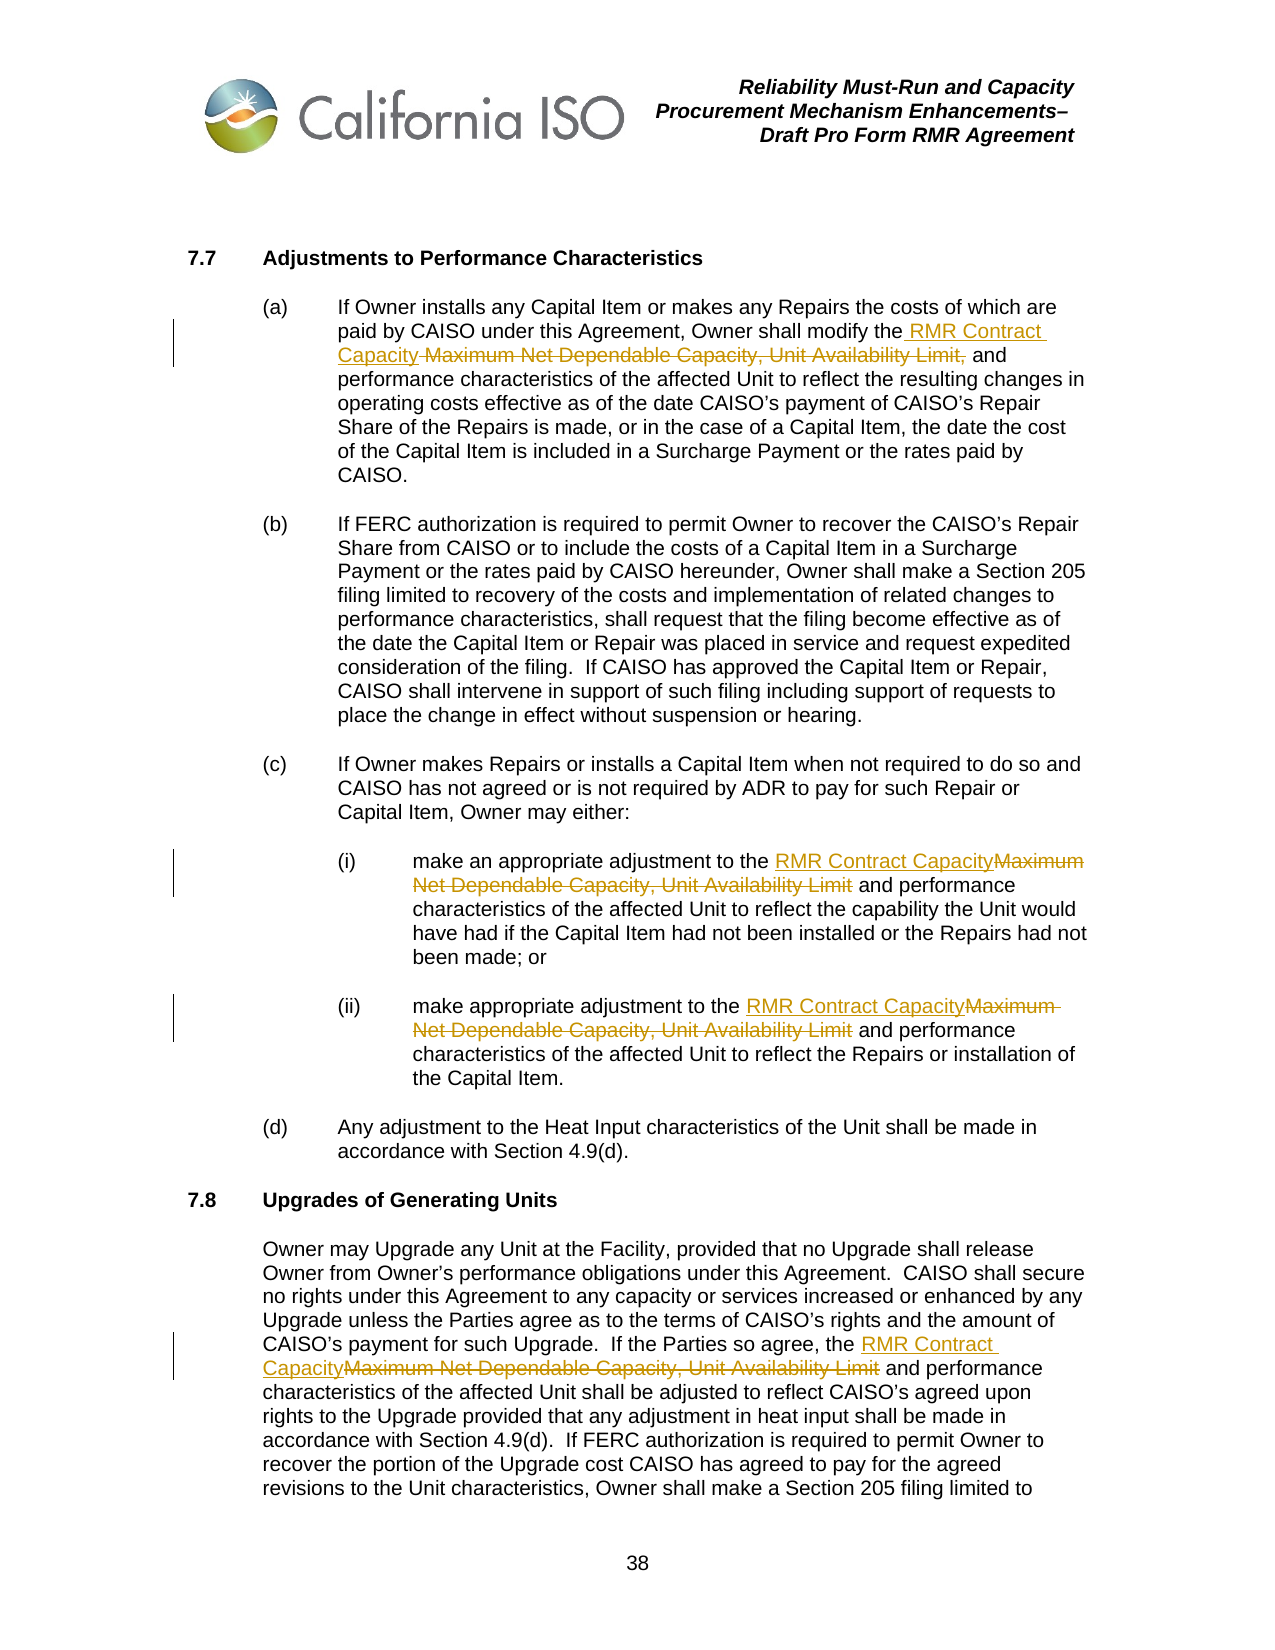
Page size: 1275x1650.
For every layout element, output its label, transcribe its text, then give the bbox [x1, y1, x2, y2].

text (d) Any adjustment to the Heat Input characteristics of the Unit shall be made in accordance with Section 4.9(d). [262, 1114, 1087, 1162]
text (a) If Owner installs any Capital Item or makes any Repairs the costs of which are paid by CAISO under this Agreement, Owner shall modify the and performance characteristics of the affected Unit to reflect the resulting changes in operating costs effective as of the date CAISO’s payment of CAISO’s Repair Share of the Repairs is made, or in the case of a Capital Item, the date the cost of the Capital Item is included in a Surcharge Payment or the rates paid by CAISO. [262, 295, 1087, 486]
text (i) make an appropriate adjustment to the and performance characteristics of the affected Unit to reflect the capability the Unit would have had if the Capital Item had not been installed or the Repairs had not been made; or [337, 849, 1087, 969]
text (b) If FERC authorization is required to permit Owner to recover the CAISO’s Repair Share from CAISO or to include the costs of a Capital Item in a Surcharge Payment or the rates paid by CAISO hereunder, Owner shall make a Section 205 filing limited to recovery of the costs and implementation of related changes to performance characteristics, shall request that the filing become effective as of the date the Capital Item or Repair was placed in service and request expedited consideration of the filing. If CAISO has approved the Capital Item or Repair, CAISO shall intervene in support of such filing including support of requests to place the change in effect without suspension or hearing. [262, 511, 1087, 727]
picture [198, 75, 628, 156]
text (ii) make appropriate adjustment to the and performance characteristics of the affected Unit to reflect the Repairs or installation of the Capital Item. [337, 994, 1087, 1089]
text 7.8 Upgrades of Generating Units [187, 1187, 1087, 1211]
text (c) If Owner makes Repairs or installs a Capital Item when not required to do so and CAISO has not agreed or is not required by ADR to pay for such Repair or Capital Item, Owner may either: [262, 752, 1087, 824]
text 7.7 Adjustments to Performance Characteristics [187, 246, 1087, 270]
